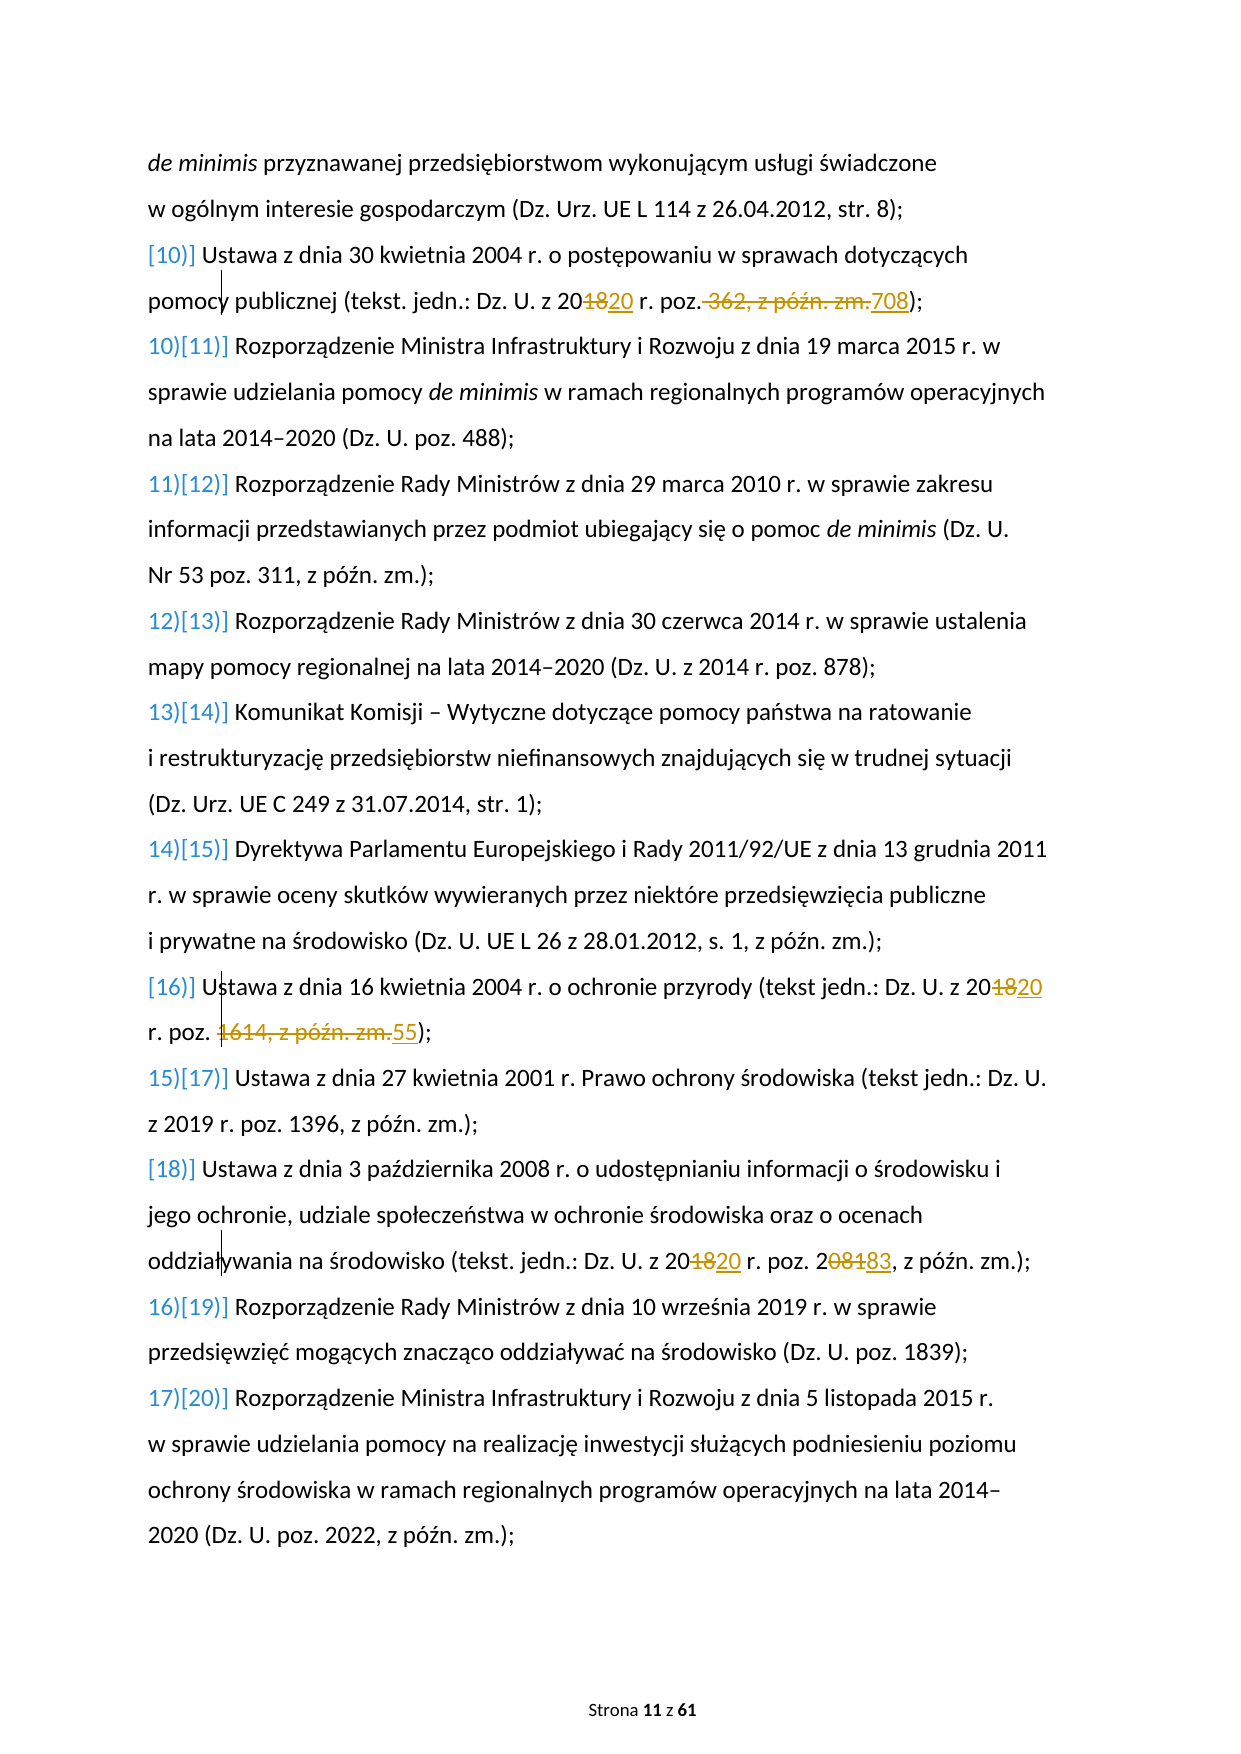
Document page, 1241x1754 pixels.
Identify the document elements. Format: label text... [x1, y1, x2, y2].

list Ustawa z dnia 30 kwietnia 2004 r. o postępowaniu w sprawach dotyczących pomocy publicznej (tekst. jedn.: Dz. U. z 20 r. poz.); [148, 239, 1048, 315]
list Rozporządzenie Rady Ministrów z dnia 29 marca 2010 r. w sprawie zakresu informacji przedstawianych przez podmiot ubiegający się o pomoc de minimis (Dz. U. Nr 53 poz. 311, z późn. zm.); [148, 468, 1048, 590]
list Ustawa z dnia 16 kwietnia 2004 r. o ochronie przyrody (tekst jedn.: Dz. U. z 20 r. poz. ); [148, 971, 221, 1047]
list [148, 148, 1048, 224]
list Rozporządzenie Rady Ministrów z dnia 30 czerwca 2014 r. w sprawie ustalenia mapy pomocy regionalnej na lata 2014–2020 (Dz. U. z 2014 r. poz. 878); [148, 605, 1048, 681]
list Komunikat Komisji – Wytyczne dotyczące pomocy państwa na ratowanie i restrukturyzację przedsiębiorstw niefinansowych znajdujących się w trudnej sytuacji (Dz. Urz. UE C 249 z 31.07.2014, str. 1); [148, 696, 1048, 818]
list Ustawa z dnia 3 października 2008 r. o udostępnianiu informacji o środowisku i jego ochronie, udziale społeczeństwa w ochronie środowiska oraz o ocenach oddziaływania na środowisko (tekst. jedn.: Dz. U. z 20 r. poz. 2, z późn. zm.); [148, 1154, 1048, 1276]
list Rozporządzenie Ministra Infrastruktury i Rozwoju z dnia 19 marca 2015 r. w sprawie udzielania pomocy de minimis w ramach regionalnych programów operacyjnych na lata 2014–2020 (Dz. U. poz. 488); [148, 331, 1048, 452]
list Ustawa z dnia 16 kwietnia 2004 r. o ochronie przyrody (tekst jedn.: Dz. U. z 20 r. poz. ); [222, 971, 1048, 1047]
list Rozporządzenie Ministra Infrastruktury i Rozwoju z dnia 5 listopada 2015 r. w sprawie udzielania pomocy na realizację inwestycji służących podniesieniu poziomu ochrony środowiska w ramach regionalnych programów operacyjnych na lata 2014–2020 (Dz. U. poz. 2022, z późn. zm.); [148, 1382, 1048, 1550]
list Dyrektywa Parlamentu Europejskiego i Rady 2011/92/UE z dnia 13 grudnia 2011 r. w sprawie oceny skutków wywieranych przez niektóre przedsięwzięcia publiczne i prywatne na środowisko (Dz. U. UE L 26 z 28.01.2012, s. 1, z późn. zm.); [148, 833, 1048, 956]
list Ustawa z dnia 27 kwietnia 2001 r. Prawo ochrony środowiska (tekst jedn.: Dz. U. z 2019 r. poz. 1396, z późn. zm.); [148, 1062, 1048, 1138]
list Rozporządzenie Rady Ministrów z dnia 10 września 2019 r. w sprawie przedsięwzięć mogących znacząco oddziaływać na środowisko (Dz. U. poz. 1839); [148, 1291, 1048, 1367]
